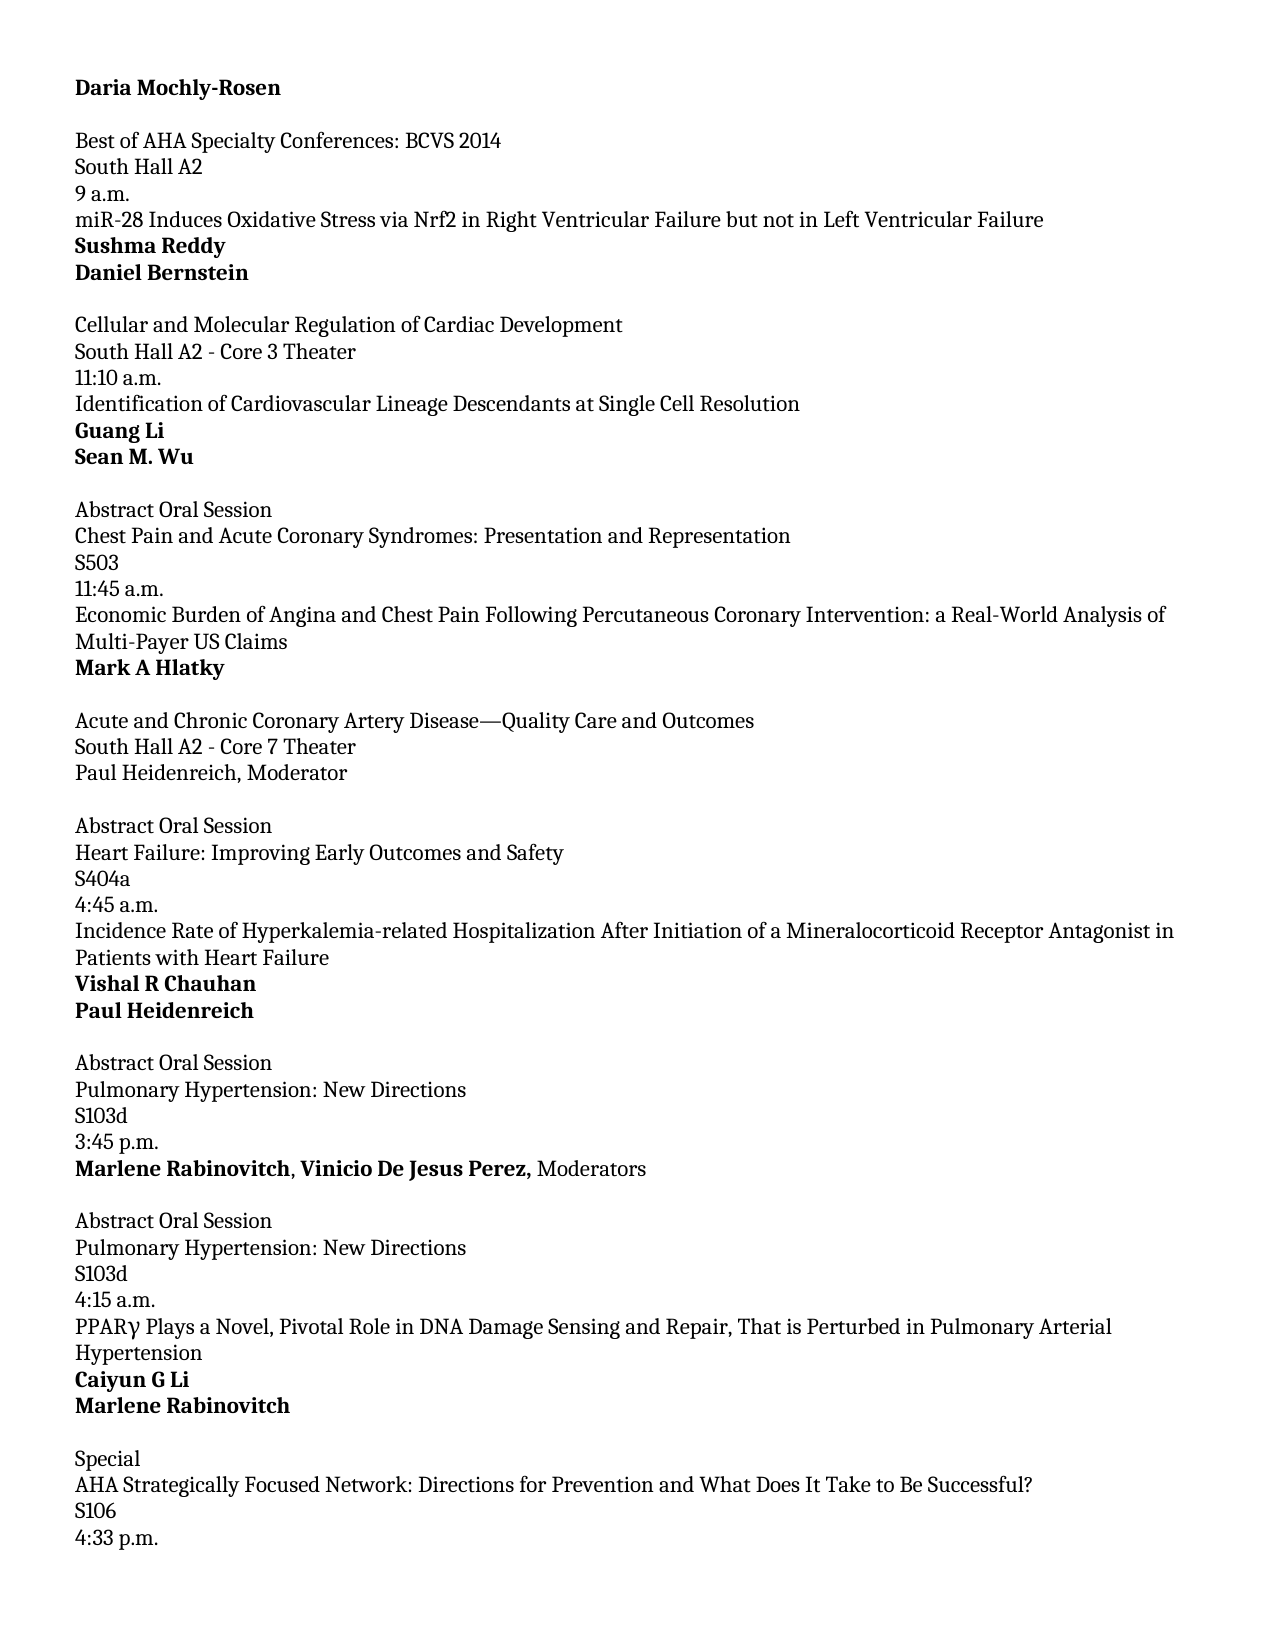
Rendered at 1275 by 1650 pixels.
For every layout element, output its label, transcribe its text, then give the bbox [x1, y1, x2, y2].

text Vishal R Chauhan [75, 971, 1200, 997]
text Abstract Oral Session [75, 813, 1200, 839]
text Hypertension [75, 1340, 1200, 1366]
text 4:45 a.m. [75, 892, 1200, 918]
text Sean M. Wu [75, 444, 1200, 470]
text 11:45 a.m. [75, 576, 1200, 602]
text AHA Strategically Focused Network: Directions for Prevention and What Does It Take to Be Successful? [75, 1472, 1200, 1498]
text Abstract Oral Session [75, 1208, 1200, 1234]
text 4:33 p.m. [75, 1524, 1200, 1551]
text Acute and Chronic Coronary Artery Disease—Quality Care and Outcomes [75, 707, 1200, 734]
text S404a [75, 866, 1200, 892]
text Paul Heidenreich [75, 997, 1200, 1024]
text Daniel Bernstein [75, 259, 1200, 286]
text Marlene Rabinovitch [75, 1393, 1200, 1419]
text South Hall A2 - Core 7 Theater [75, 734, 1200, 760]
text Pulmonary Hypertension: New Directions [75, 1234, 1200, 1261]
text Abstract Oral Session [75, 1050, 1200, 1076]
text Caiyun G Li [75, 1366, 1200, 1393]
text Marlene Rabinovitch, Vinicio De Jesus Perez, Moderators [75, 1156, 1200, 1182]
text miR-28 Induces Oxidative Stress via Nrf2 in Right Ventricular Failure but not in Left Ventricular Failure [75, 207, 1200, 233]
text Mark A Hlatky [75, 655, 1200, 681]
text Cellular and Molecular Regulation of Cardiac Development [75, 312, 1200, 338]
text Economic Burden of Angina and Chest Pain Following Percutaneous Coronary Intervention: a Real-World Analysis of Multi-Payer US Claims [75, 602, 1200, 655]
text S103d [75, 1261, 1200, 1287]
text 3:45 p.m. [75, 1129, 1200, 1156]
text Sushma Reddy [75, 233, 1200, 259]
text S503 [75, 549, 1200, 576]
text South Hall A2 [75, 154, 1200, 180]
text Incidence Rate of Hyperkalemia-related Hospitalization After Initiation of a Mineralocorticoid Receptor Antagonist in Patients with Heart Failure [75, 918, 1200, 971]
text 11:10 a.m. [75, 365, 1200, 391]
text Abstract Oral Session [75, 497, 1200, 523]
text Paul Heidenreich, Moderator [75, 760, 1200, 787]
text PPARγ Plays a Novel, Pivotal Role in DNA Damage Sensing and Repair, That is Perturbed in Pulmonary Arterial [75, 1314, 1200, 1340]
text Chest Pain and Acute Coronary Syndromes: Presentation and Representation [75, 523, 1200, 549]
text Best of AHA Specialty Conferences: BCVS 2014 [75, 128, 1200, 154]
text 4:15 a.m. [75, 1287, 1200, 1314]
text 9 a.m. [75, 180, 1200, 207]
text Guang Li [75, 418, 1200, 444]
text Pulmonary Hypertension: New Directions [75, 1076, 1200, 1103]
text Daria Mochly-Rosen [75, 75, 1200, 101]
text Heart Failure: Improving Early Outcomes and Safety [75, 839, 1200, 866]
text South Hall A2 - Core 3 Theater [75, 338, 1200, 365]
text Special [75, 1445, 1200, 1472]
text Identification of Cardiovascular Lineage Descendants at Single Cell Resolution [75, 391, 1200, 418]
text S106 [75, 1498, 1200, 1524]
text S103d [75, 1103, 1200, 1129]
